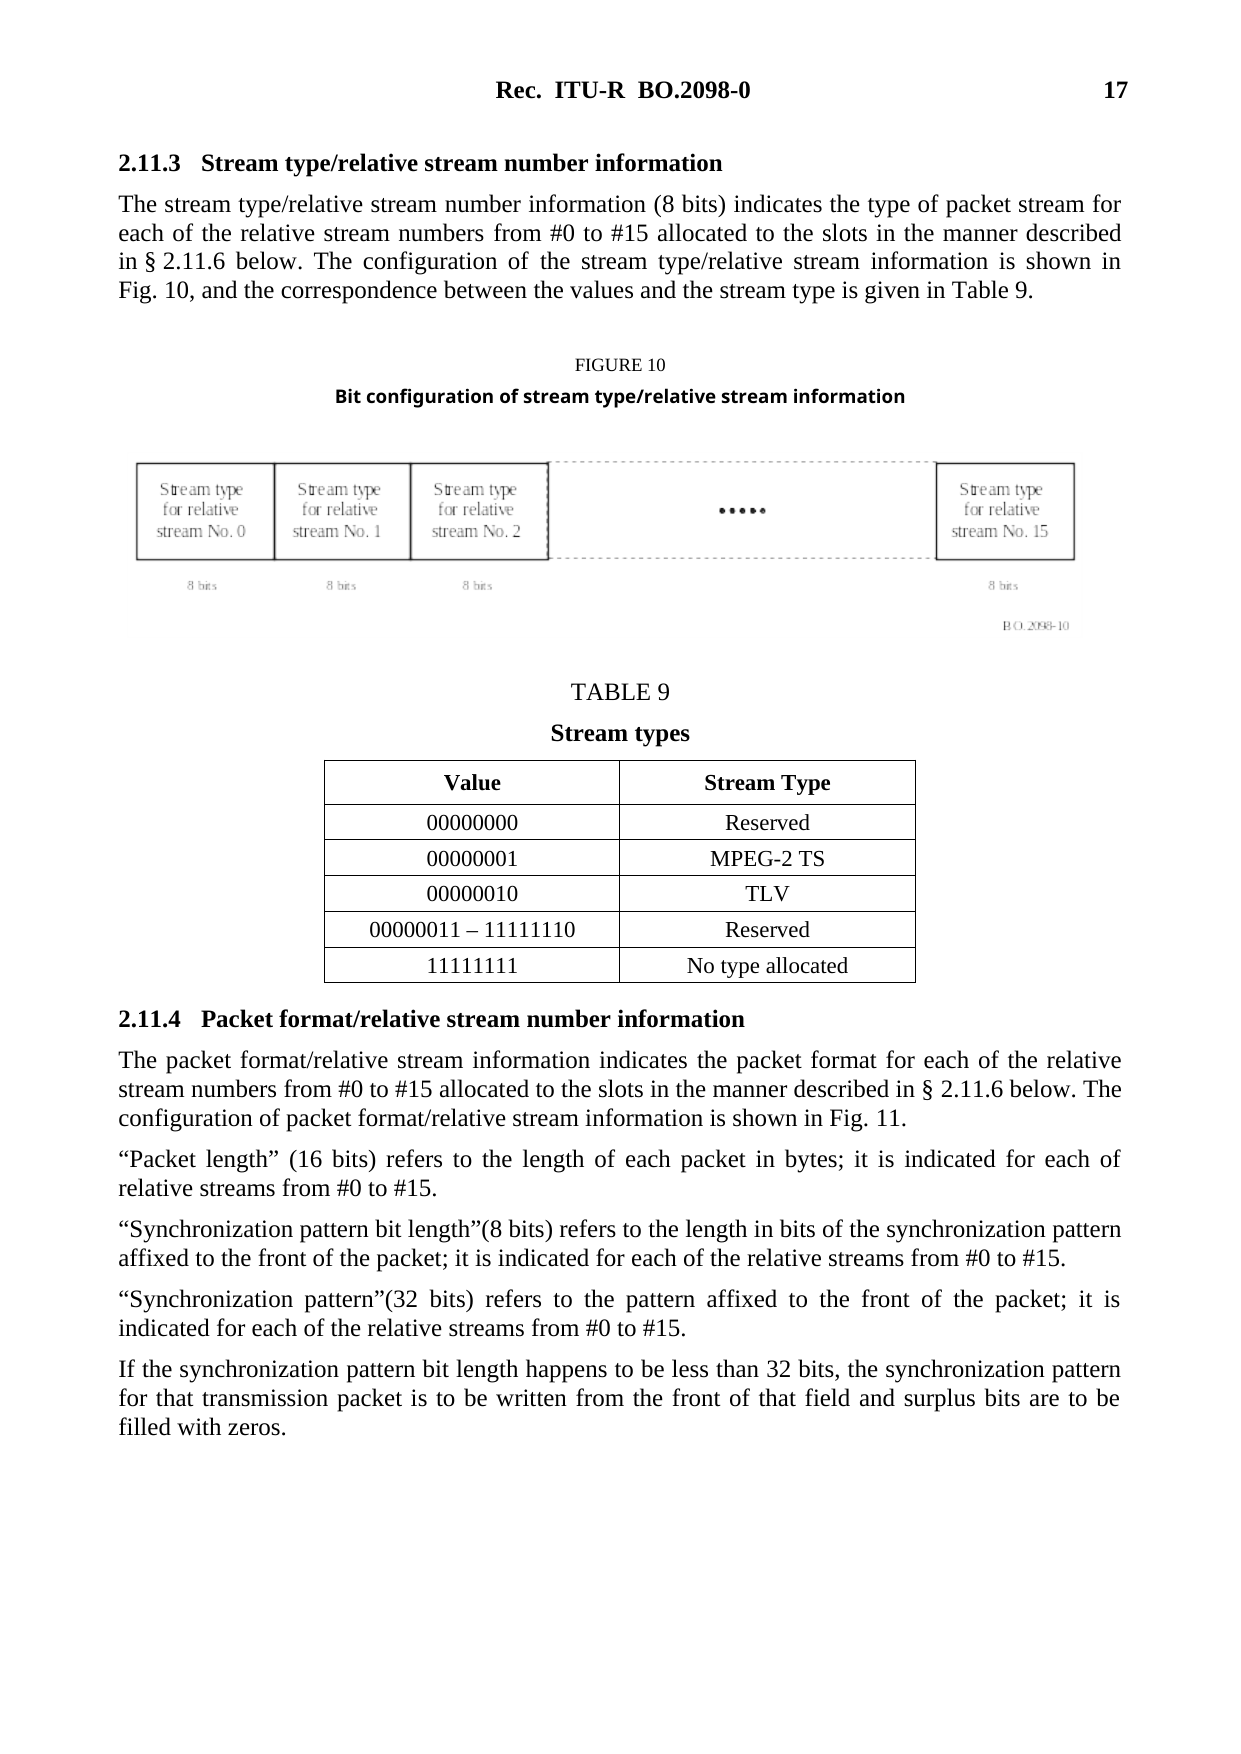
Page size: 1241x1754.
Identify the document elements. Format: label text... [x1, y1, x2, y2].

table_cell 00000011 – 11111110 [325, 912, 619, 947]
text “Packet length” (16 bits) refers to the length of each packet in bytes; it is indicated for each of relative streams from #0 to #15. [118, 1144, 1122, 1202]
table_cell 00000010 [325, 876, 619, 911]
text If the synchronization pattern bit length happens to be less than 32 bits, the synchronization pattern for that transmission packet is to be written from the front of that field and surplus bits are to be filled with zeros. [118, 1354, 1122, 1440]
table_cell No type allocated [620, 948, 915, 982]
table_cell 00000001 [325, 840, 619, 875]
text The packet format/relative stream information indicates the packet format for each of the relative stream numbers from #0 to #15 allocated to the slots in the manner described in § 2.11.6 below. The configuration of packet format/relative stream information is shown in Fig. 11. [118, 1045, 1122, 1132]
subtitle 2.11.3 Stream type/relative stream number information [118, 148, 1122, 176]
subtitle 2.11.4 Packet format/relative stream number information [118, 1004, 1122, 1033]
table_header Value [325, 761, 619, 804]
title Bit configuration of stream type/relative stream information [118, 384, 1122, 409]
title Stream types [118, 718, 1122, 747]
table_cell 00000000 [325, 805, 619, 839]
text FIGURE 10 [118, 354, 1122, 376]
table_header Stream Type [620, 761, 915, 804]
table_cell 11111111 [325, 948, 619, 982]
text “Synchronization pattern bit length”(8 bits) refers to the length in bits of the synchronization pattern affixed to the front of the packet; it is indicated for each of the relative streams from #0 to #15. [118, 1214, 1122, 1272]
table_cell Reserved [620, 912, 915, 947]
text TABLE 9 [118, 677, 1122, 706]
text The stream type/relative stream number information (8 bits) indicates the type of packet stream for each of the relative stream numbers from #0 to #15 allocated to the slots in the manner described in § 2.11.6 below. The configuration of the stream type/relative stream information is shown in Fig. 10, and the correspondence between the values and the stream type is given in Table 9. [118, 189, 1122, 304]
text “Synchronization pattern”(32 bits) refers to the pattern affixed to the front of the packet; it is indicated for each of the relative streams from #0 to #15. [118, 1284, 1122, 1342]
table_cell Reserved [620, 805, 915, 839]
table_cell MPEG-2 TS [620, 840, 915, 875]
table_cell TLV [620, 876, 915, 911]
